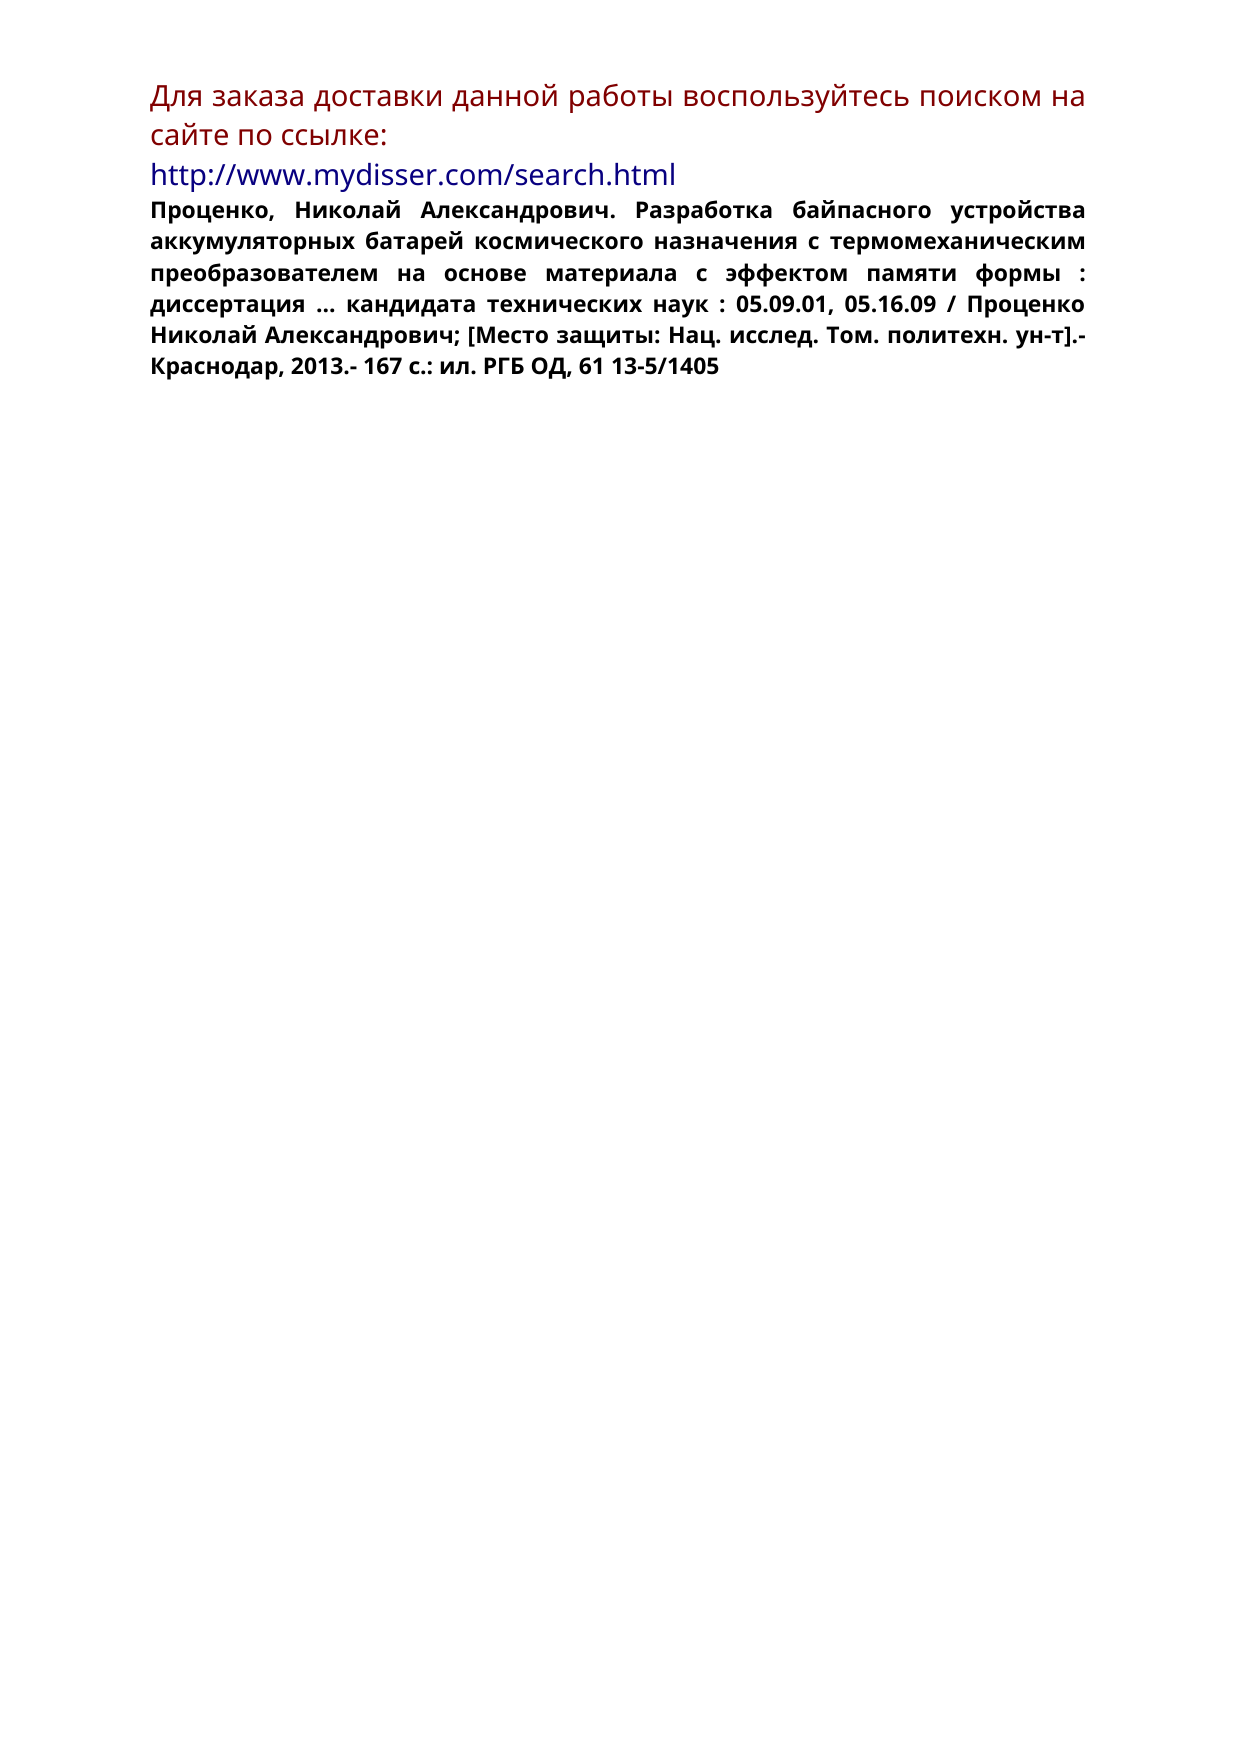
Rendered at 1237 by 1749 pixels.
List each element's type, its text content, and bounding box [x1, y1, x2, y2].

text Проценко, Николай Александрович. Разработка байпасного устройства аккумуляторных батарей космического назначения с термомеханическим преобразователем на основе материала с эффектом памяти формы : диссертация ... кандидата технических наук : 05.09.01, 05.16.09 / Проценко Николай Александрович; [Место защиты: Нац. исслед. Том. политехн. ун-т].- Краснодар, 2013.- 167 с.: ил. РГБ ОД, 61 13-5/1405 [150, 194, 1086, 382]
